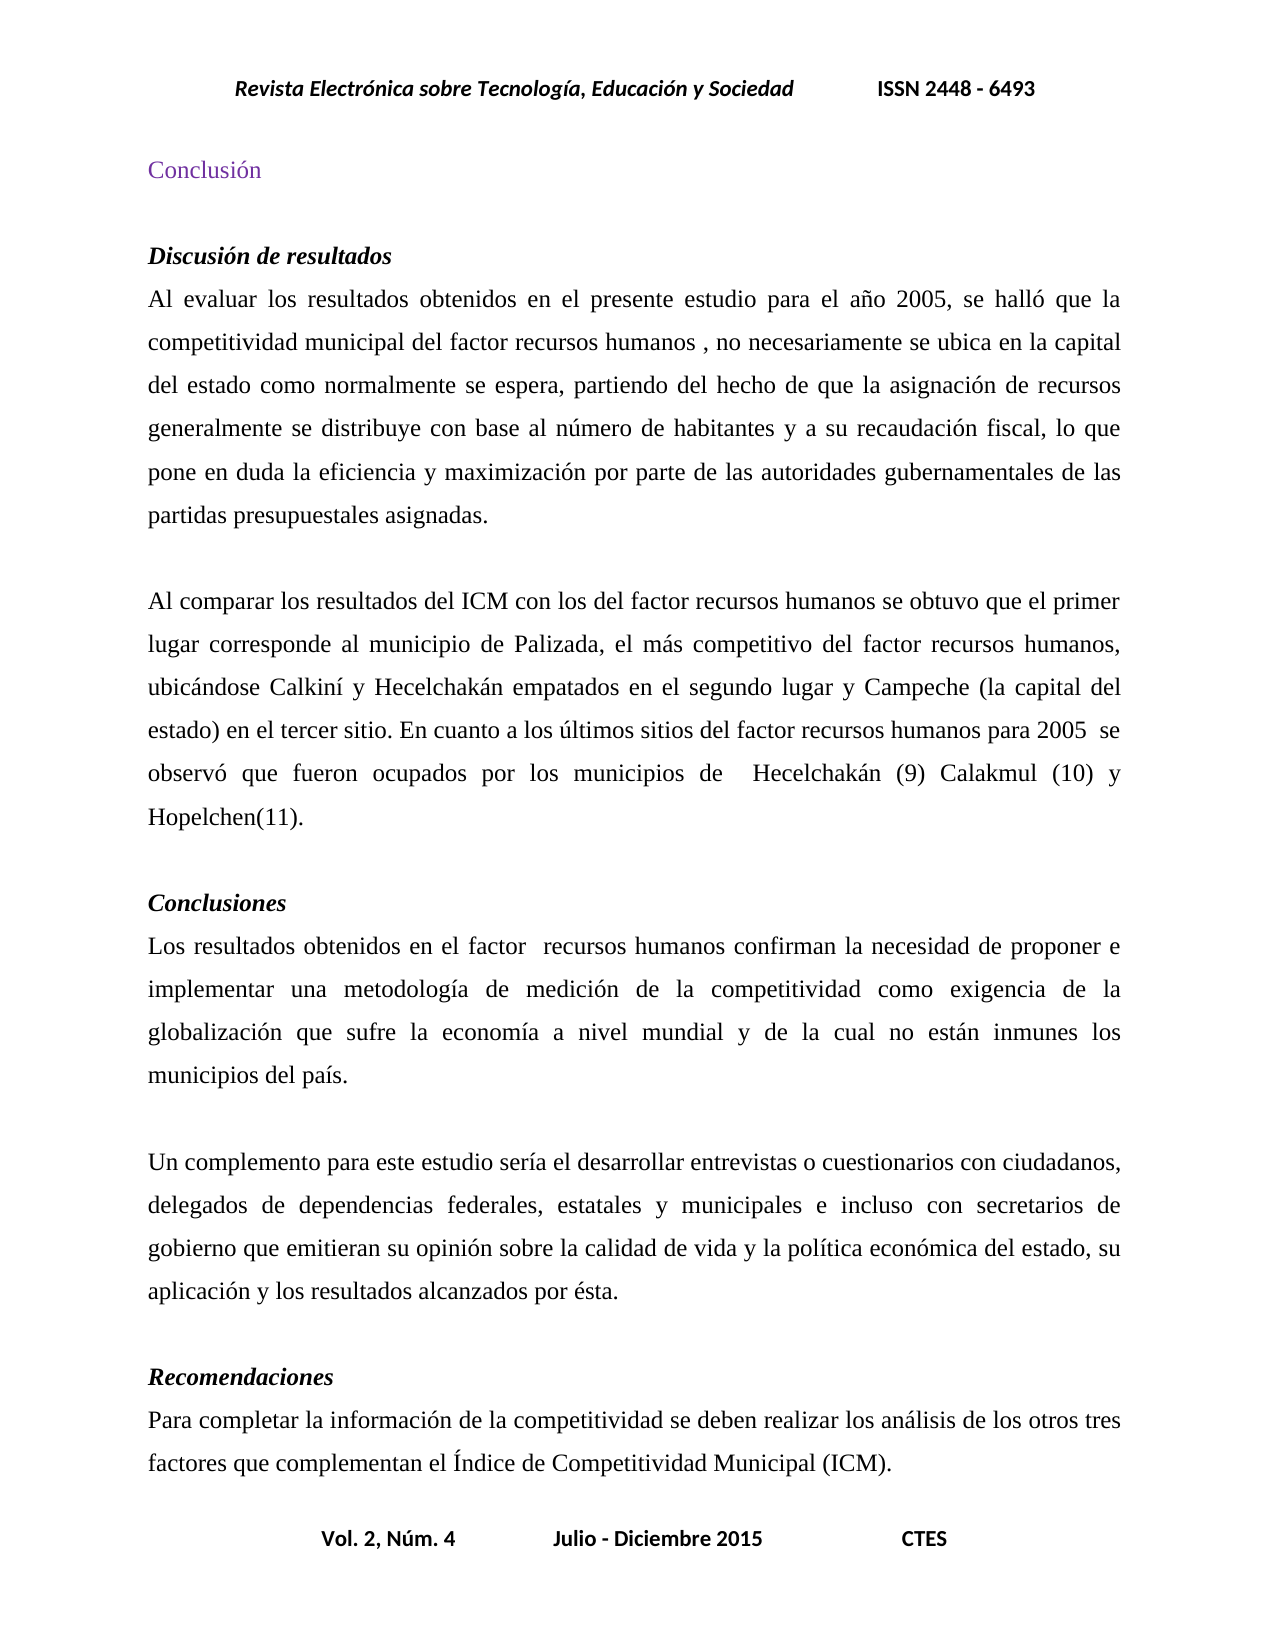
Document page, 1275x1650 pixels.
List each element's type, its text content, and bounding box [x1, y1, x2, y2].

text Conclusiones [148, 888, 1122, 917]
text Conclusión [148, 155, 1122, 183]
text Al evaluar los resultados obtenidos en el presente estudio para el año 2005, se halló que la competitividad municipal del factor recursos humanos , no necesariamente se ubica en la capital del estado como normalmente se espera, partiendo del hecho de que la asignación de recursos generalmente se distribuye con base al número de habitantes y a su recaudación fiscal, lo que pone en duda la eficiencia y maximización por parte de las autoridades gubernamentales de las partidas presupuestales asignadas. [148, 284, 1122, 528]
text Los resultados obtenidos en el factor recursos humanos confirman la necesidad de proponer e implementar una metodología de medición de la competitividad como exigencia de la globalización que sufre la economía a nivel mundial y de la cual no están inmunes los municipios del país. [148, 931, 1122, 1089]
text Recomendaciones [148, 1362, 1122, 1391]
text Un complemento para este estudio sería el desarrollar entrevistas o cuestionarios con ciudadanos, delegados de dependencias federales, estatales y municipales e incluso con secretarios de gobierno que emitieran su opinión sobre la calidad de vida y la política económica del estado, su aplicación y los resultados alcanzados por ésta. [148, 1147, 1122, 1305]
text Discusión de resultados [148, 241, 1122, 270]
text Al comparar los resultados del ICM con los del factor recursos humanos se obtuvo que el primer lugar corresponde al municipio de Palizada, el más competitivo del factor recursos humanos, ubicándose Calkiní y Hecelchakán empatados en el segundo lugar y Campeche (la capital del estado) en el tercer sitio. En cuanto a los últimos sitios del factor recursos humanos para 2005 se observó que fueron ocupados por los municipios de Hecelchakán (9) Calakmul (10) y Hopelchen(11). [148, 586, 1122, 830]
text Para completar la información de la competitividad se deben realizar los análisis de los otros tres factores que complementan el Índice de Competitividad Municipal (ICM). [148, 1405, 1122, 1477]
